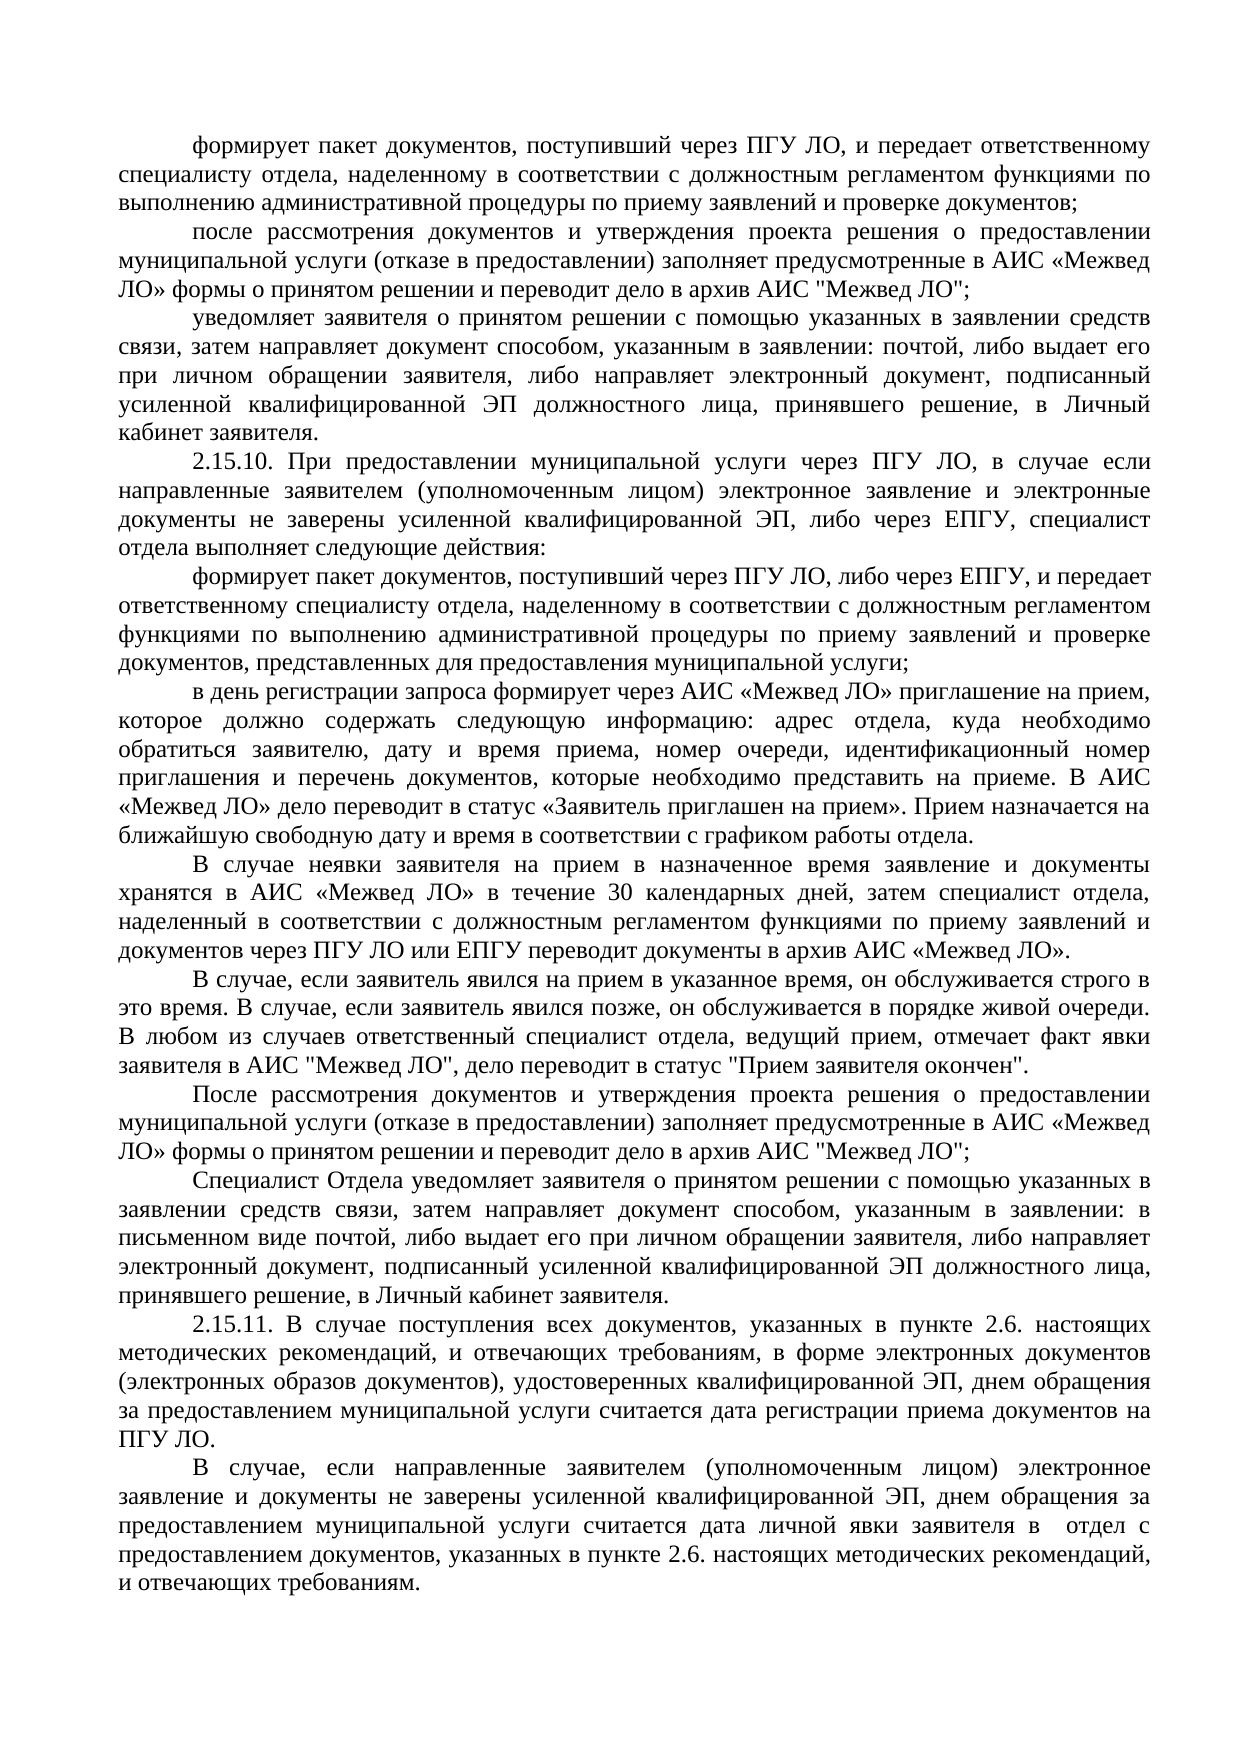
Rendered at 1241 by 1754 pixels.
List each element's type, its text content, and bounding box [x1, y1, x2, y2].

text Специалист Отдела уведомляет заявителя о принятом решении с помощью указанных в заявлении средств связи, затем направляет документ способом, указанным в заявлении: в письменном виде почтой, либо выдает его при личном обращении заявителя, либо направляет электронный документ, подписанный усиленной квалифицированной ЭП должностного лица, принявшего решение, в Личный кабинет заявителя. [118, 1165, 1152, 1309]
text уведомляет заявителя о принятом решении с помощью указанных в заявлении средств связи, затем направляет документ способом, указанным в заявлении: почтой, либо выдает его при личном обращении заявителя, либо направляет электронный документ, подписанный усиленной квалифицированной ЭП должностного лица, принявшего решение, в Личный кабинет заявителя. [118, 302, 1152, 446]
text После рассмотрения документов и утверждения проекта решения о предоставлении муниципальной услуги (отказе в предоставлении) заполняет предусмотренные в АИС «Межвед ЛО» формы о принятом решении и переводит дело в архив АИС "Межвед ЛО"; [118, 1079, 1152, 1165]
text В случае, если заявитель явился на прием в указанное время, он обслуживается строго в это время. В случае, если заявитель явился позже, он обслуживается в порядке живой очереди. В любом из случаев ответственный специалист отдела, ведущий прием, отмечает факт явки заявителя в АИС "Межвед ЛО", дело переводит в статус "Прием заявителя окончен". [118, 964, 1152, 1079]
text формирует пакет документов, поступивший через ПГУ ЛО, либо через ЕПГУ, и передает ответственному специалисту отдела, наделенному в соответствии с должностным регламентом функциями по выполнению административной процедуры по приему заявлений и проверке документов, представленных для предоставления муниципальной услуги; [118, 561, 1152, 676]
text формирует пакет документов, поступивший через ПГУ ЛО, и передает ответственному специалисту отдела, наделенному в соответствии с должностным регламентом функциями по выполнению административной процедуры по приему заявлений и проверке документов; [118, 130, 1152, 216]
text В случае неявки заявителя на прием в назначенное время заявление и документы хранятся в АИС «Межвед ЛО» в течение 30 календарных дней, затем специалист отдела, наделенный в соответствии с должностным регламентом функциями по приему заявлений и документов через ПГУ ЛО или ЕПГУ переводит документы в архив АИС «Межвед ЛО». [118, 849, 1152, 964]
text 2.15.10. При предоставлении муниципальной услуги через ПГУ ЛО, в случае если направленные заявителем (уполномоченным лицом) электронное заявление и электронные документы не заверены усиленной квалифицированной ЭП, либо через ЕПГУ, специалист отдела выполняет следующие действия: [118, 446, 1152, 561]
text в день регистрации запроса формирует через АИС «Межвед ЛО» приглашение на прием, которое должно содержать следующую информацию: адрес отдела, куда необходимо обратиться заявителю, дату и время приема, номер очереди, идентификационный номер приглашения и перечень документов, которые необходимо представить на приеме. В АИС «Межвед ЛО» дело переводит в статус «Заявитель приглашен на прием». Прием назначается на ближайшую свободную дату и время в соответствии с графиком работы отдела. [118, 676, 1152, 849]
text после рассмотрения документов и утверждения проекта решения о предоставлении муниципальной услуги (отказе в предоставлении) заполняет предусмотренные в АИС «Межвед ЛО» формы о принятом решении и переводит дело в архив АИС "Межвед ЛО"; [118, 216, 1152, 302]
text 2.15.11. В случае поступления всех документов, указанных в пункте 2.6. настоящих методических рекомендаций, и отвечающих требованиям, в форме электронных документов (электронных образов документов), удостоверенных квалифицированной ЭП, днем обращения за предоставлением муниципальной услуги считается дата регистрации приема документов на ПГУ ЛО. [118, 1309, 1152, 1452]
text В случае, если направленные заявителем (уполномоченным лицом) электронное заявление и документы не заверены усиленной квалифицированной ЭП, днем обращения за предоставлением муниципальной услуги считается дата личной явки заявителя в отдел с предоставлением документов, указанных в пункте 2.6. настоящих методических рекомендаций, и отвечающих требованиям. [118, 1452, 1152, 1596]
